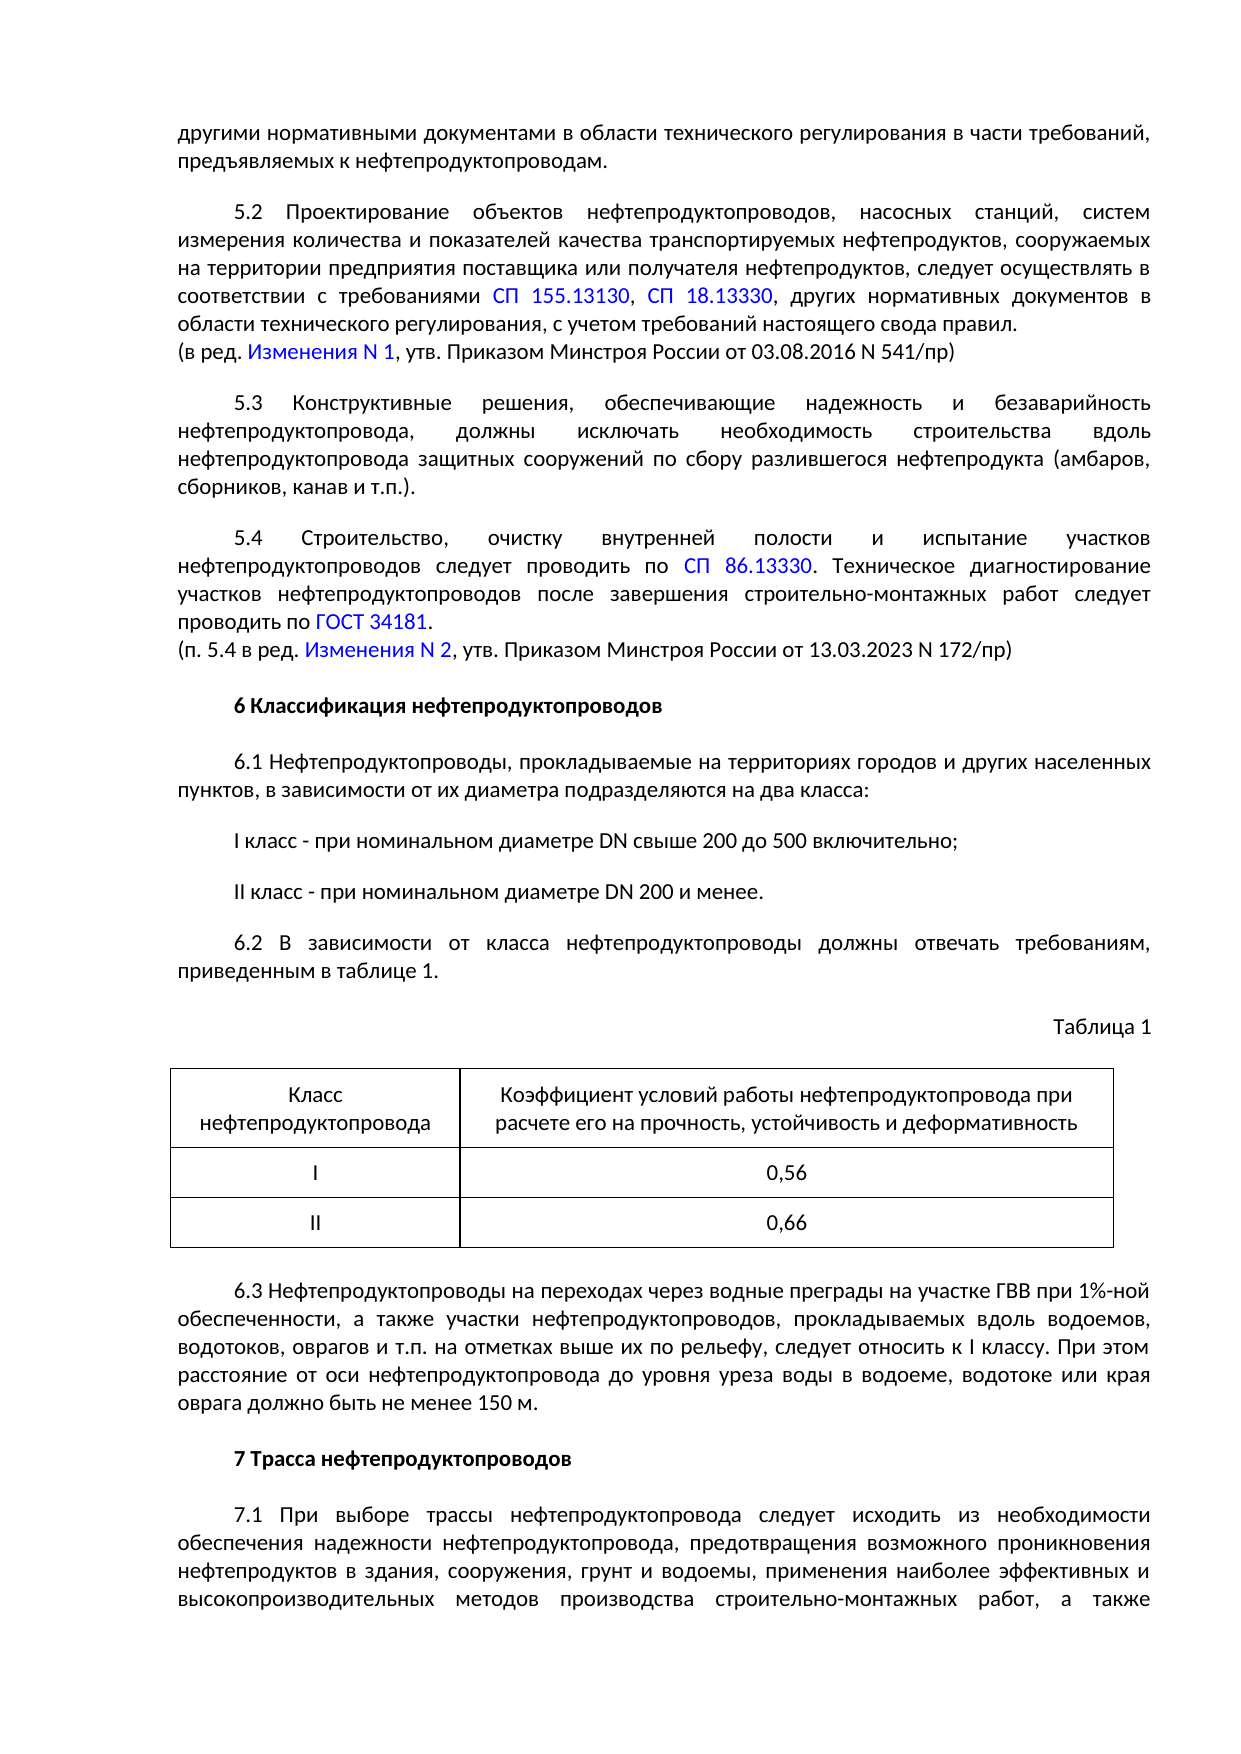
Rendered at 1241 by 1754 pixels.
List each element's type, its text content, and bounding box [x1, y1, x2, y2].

text 6.1 Нефтепродуктопроводы, прокладываемые на территориях городов и других населенных пунктов, в зависимости от их диаметра подразделяются на два класса: [177, 747, 1152, 803]
text Таблица 1 [177, 1012, 1152, 1040]
text 5.2 Проектирование объектов нефтепродуктопроводов, насосных станций, систем измерения количества и показателей качества транспортируемых нефтепродуктов, сооружаемых на территории предприятия поставщика или получателя нефтепродуктов, следует осуществлять в соответствии с требованиями СП 155.13130, СП 18.13330, других нормативных документов в области технического регулирования, с учетом требований настоящего свода правил. [177, 197, 1152, 337]
table_cell 0,66 [461, 1198, 1113, 1247]
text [177, 1500, 1152, 1612]
title 7 Трасса нефтепродуктопроводов [177, 1444, 1152, 1472]
text (в ред. Изменения N 1, утв. Приказом Минстроя России от 03.08.2016 N 541/пр) [177, 337, 1152, 365]
text 5.3 Конструктивные решения, обеспечивающие надежность и безаварийность нефтепродуктопровода, должны исключать необходимость строительства вдоль нефтепродуктопровода защитных сооружений по сбору разлившегося нефтепродукта (амбаров, сборников, канав и т.п.). [177, 388, 1152, 500]
text 5.4 Строительство, очистку внутренней полости и испытание участков нефтепродуктопроводов следует проводить по СП 86.13330. Техническое диагностирование участков нефтепродуктопроводов после завершения строительно-монтажных работ следует проводить по ГОСТ 34181. [177, 523, 1152, 635]
text II класс - при номинальном диаметре DN 200 и менее. [177, 877, 1152, 905]
text I класс - при номинальном диаметре DN свыше 200 до 500 включительно; [177, 826, 1152, 854]
table_header Коэффициент условий работы нефтепродуктопровода при расчете его на прочность, устойчивость и деформативность [461, 1069, 1113, 1147]
text 6.2 В зависимости от класса нефтепродуктопроводы должны отвечать требованиям, приведенным в таблице 1. [177, 928, 1152, 984]
table_cell 0,56 [461, 1148, 1113, 1197]
table_header Класс нефтепродуктопровода [171, 1069, 459, 1147]
table_cell II [171, 1198, 459, 1247]
text 6.3 Нефтепродуктопроводы на переходах через водные преграды на участке ГВВ при 1%-ной обеспеченности, а также участки нефтепродуктопроводов, прокладываемых вдоль водоемов, водотоков, оврагов и т.п. на отметках выше их по рельефу, следует относить к I классу. При этом расстояние от оси нефтепродуктопровода до уровня уреза воды в водоеме, водотоке или края оврага должно быть не менее 150 м. [177, 1276, 1152, 1416]
table_cell I [171, 1148, 459, 1197]
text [177, 118, 1152, 174]
text (п. 5.4 в ред. Изменения N 2, утв. Приказом Минстроя России от 13.03.2023 N 172/пр) [177, 635, 1152, 663]
title 6 Классификация нефтепродуктопроводов [177, 691, 1152, 719]
